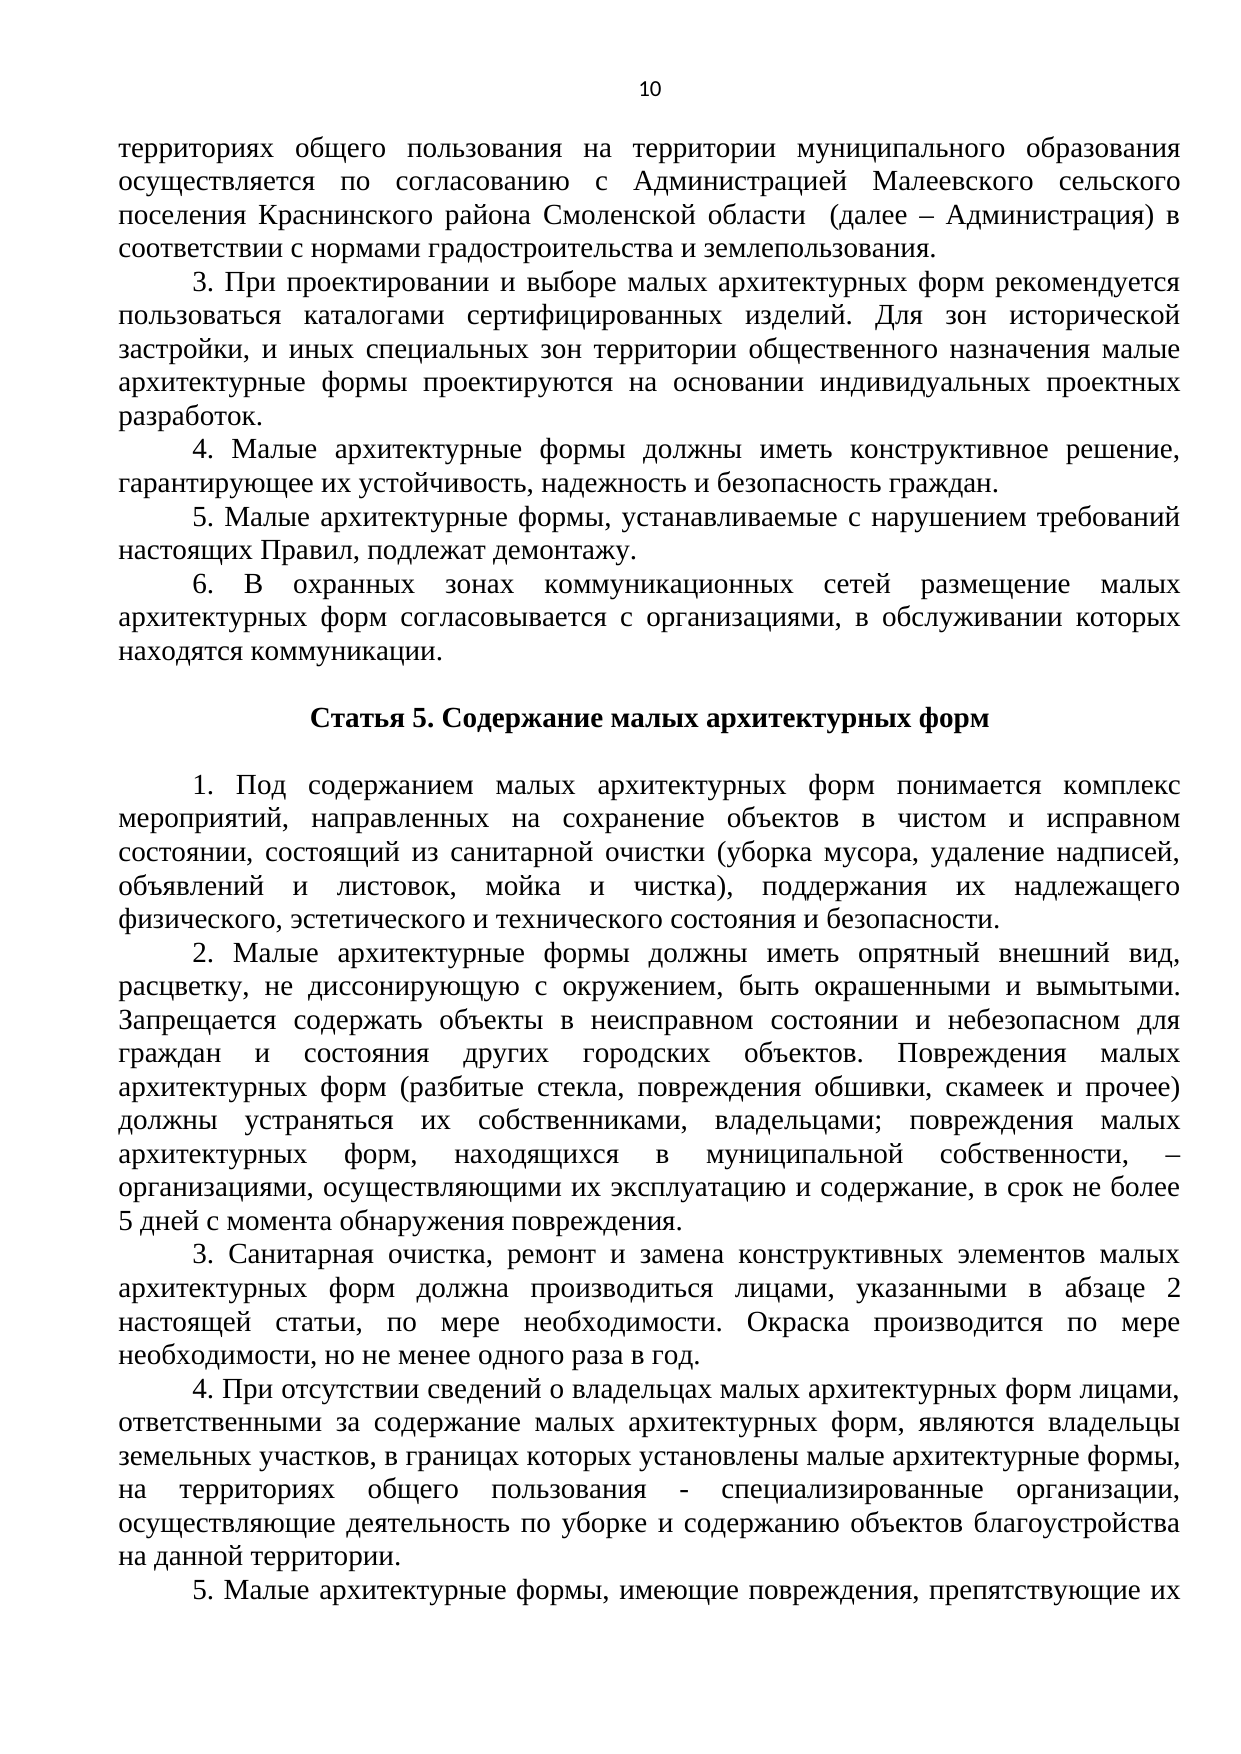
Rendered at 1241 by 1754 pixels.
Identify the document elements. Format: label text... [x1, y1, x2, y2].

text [118, 1572, 1181, 1606]
text Статья 5. Содержание малых архитектурных форм [118, 700, 1181, 733]
text 3. Санитарная очистка, ремонт и замена конструктивных элементов малых архитектурных форм должна производиться лицами, указанными в абзаце 2 настоящей статьи, по мере необходимости. Окраска производится по мере необходимости, но не менее одного раза в год. [118, 1237, 1181, 1371]
text 1. Под содержанием малых архитектурных форм понимается комплекс мероприятий, направленных на сохранение объектов в чистом и исправном состоянии, состоящий из санитарной очистки (уборка мусора, удаление надписей, объявлений и листовок, мойка и чистка), поддержания их надлежащего физического, эстетического и технического состояния и безопасности. [118, 767, 1181, 935]
text 6. В охранных зонах коммуникационных сетей размещение малых архитектурных форм согласовывается с организациями, в обслуживании которых находятся коммуникации. [118, 566, 1181, 666]
text 4. При отсутствии сведений о владельцах малых архитектурных форм лицами, ответственными за содержание малых архитектурных форм, являются владельцы земельных участков, в границах которых установлены малые архитектурные формы, на территориях общего пользования - специализированные организации, осуществляющие деятельность по уборке и содержанию объектов благоустройства на данной территории. [118, 1371, 1181, 1572]
text 5. Малые архитектурные формы, устанавливаемые с нарушением требований настоящих Правил, подлежат демонтажу. [118, 499, 1181, 566]
text 2. Малые архитектурные формы должны иметь опрятный внешний вид, расцветку, не диссонирующую с окружением, быть окрашенными и вымытыми. Запрещается содержать объекты в неисправном состоянии и небезопасном для граждан и состояния других городских объектов. Повреждения малых архитектурных форм (разбитые стекла, повреждения обшивки, скамеек и прочее) должны устраняться их собственниками, владельцами; повреждения малых архитектурных форм, находящихся в муниципальной собственности, – организациями, осуществляющими их эксплуатацию и содержание, в срок не более 5 дней с момента обнаружения повреждения. [118, 935, 1181, 1237]
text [118, 130, 1181, 264]
text 3. При проектировании и выборе малых архитектурных форм рекомендуется пользоваться каталогами сертифицированных изделий. Для зон исторической застройки, и иных специальных зон территории общественного назначения малые архитектурные формы проектируются на основании индивидуальных проектных разработок. [118, 264, 1181, 432]
text 4. Малые архитектурные формы должны иметь конструктивное решение, гарантирующее их устойчивость, надежность и безопасность граждан. [118, 432, 1181, 499]
